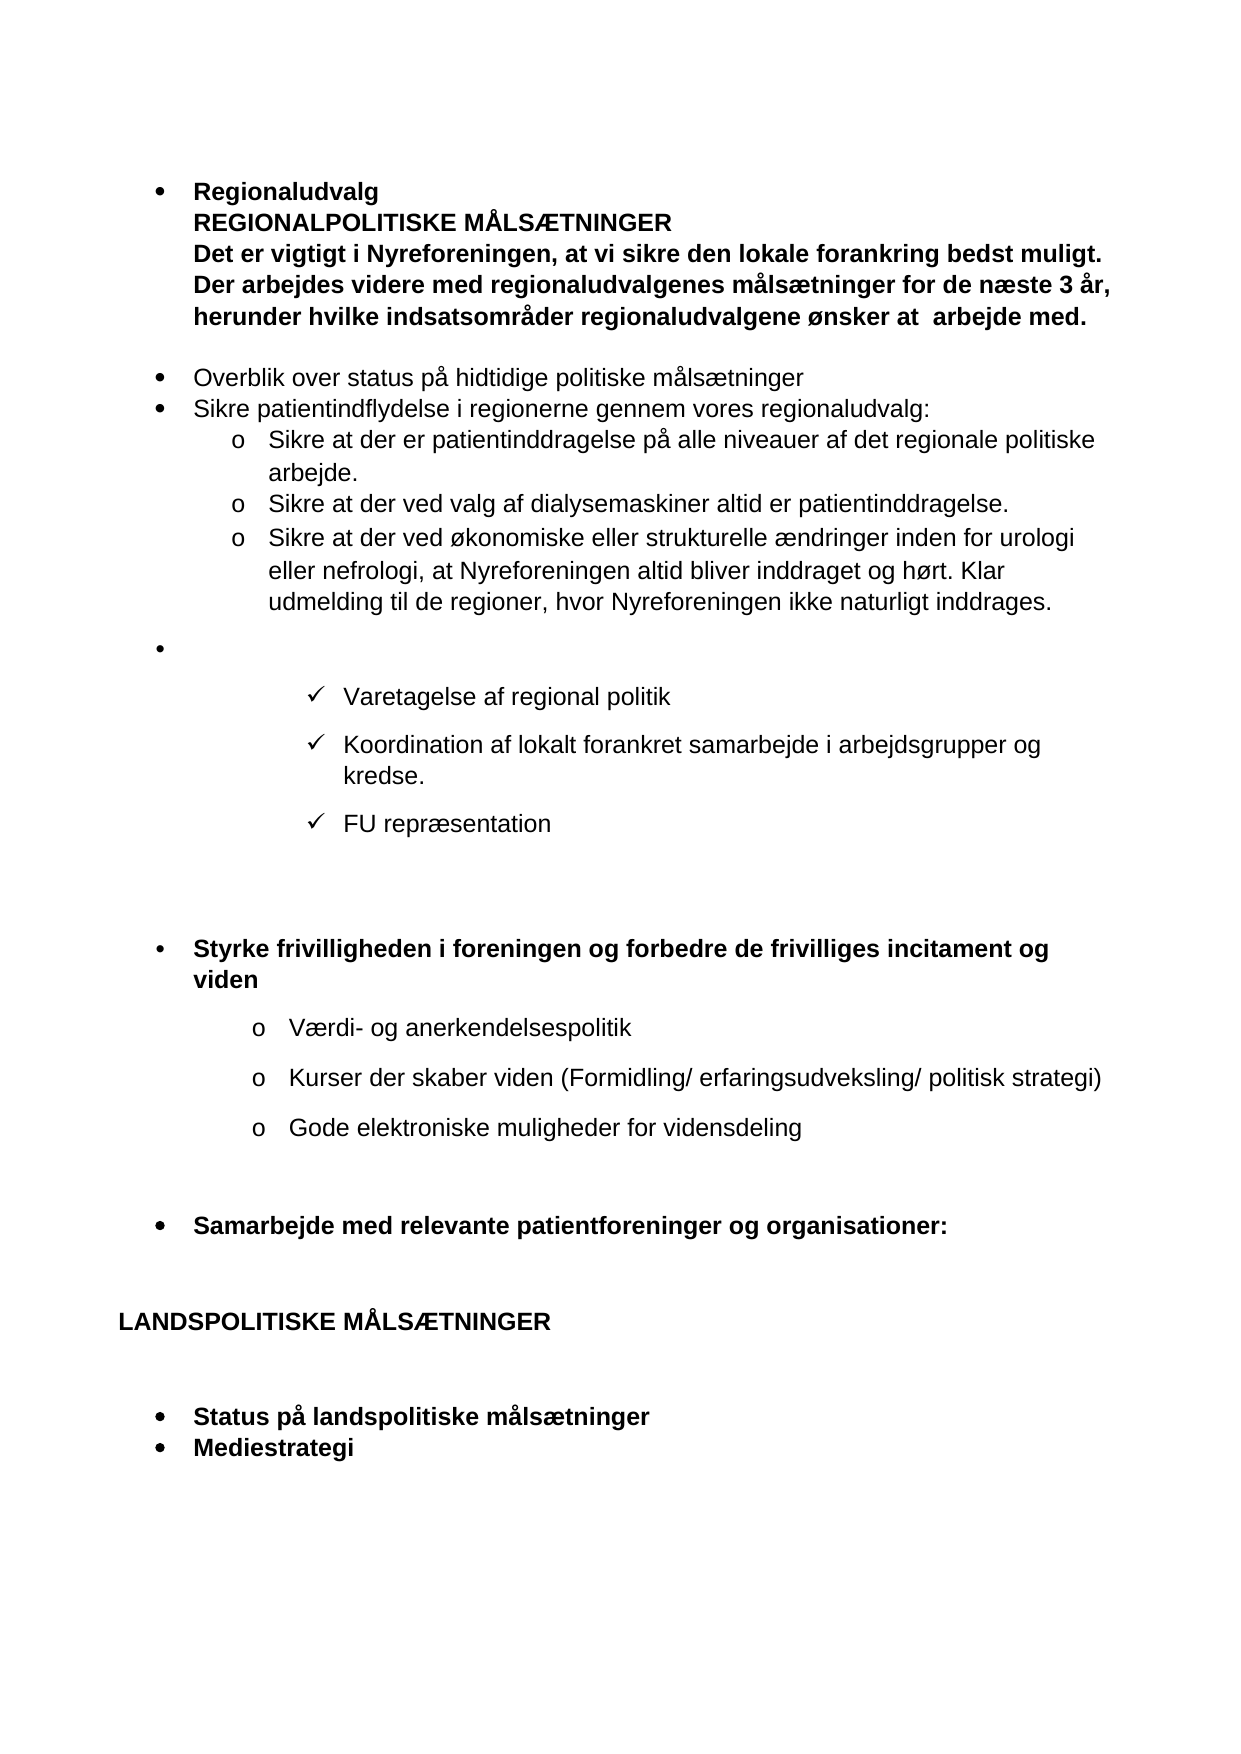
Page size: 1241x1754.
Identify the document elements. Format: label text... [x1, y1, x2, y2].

list Sikre patientindflydelse i regionerne gennem vores regionaludvalg: [156, 394, 1122, 423]
list Gode elektroniske muligheder for vidensdeling [251, 1113, 1122, 1144]
list FU repræsentation [306, 809, 1122, 838]
list Overblik over status på hidtidige politiske målsætninger [156, 363, 1122, 391]
list Sikre at der ved økonomiske eller strukturelle ændringer inden for urologi eller nefrologi, at Nyreforeningen altid bliver inddraget og hørt. Klar udmelding til de regioner, hvor Nyreforeningen ikke naturligt inddrages. [231, 522, 1122, 616]
list Mediestrategi [156, 1433, 1122, 1462]
list Sikre at der ved valg af dialysemaskiner altid er patientinddragelse. [231, 489, 1122, 520]
list Kurser der skaber viden (Formidling/ erfaringsudveksling/ politisk strategi) [251, 1063, 1122, 1094]
list Koordination af lokalt forankret samarbejde i arbejdsgrupper og kredse. [306, 730, 1122, 790]
list Varetagelse af regional politik [306, 682, 1122, 711]
list Styrke frivilligheden i foreningen og forbedre de frivilliges incitament og viden [156, 934, 1122, 994]
list Regionaludvalg REGIONALPOLITISKE MÅLSÆTNINGER Det er vigtigt i Nyreforeningen, at vi sikre den lokale forankring bedst muligt. Der arbejdes videre med regionaludvalgenes målsætninger for de næste 3 år, herunder hvilke indsatsområder regionaludvalgene ønsker at arbejde med. [156, 177, 1122, 360]
text LANDSPOLITISKE MÅLSÆTNINGER [118, 1306, 1122, 1335]
list Sikre at der er patientinddragelse på alle niveauer af det regionale politiske arbejde. [231, 425, 1122, 487]
list Værdi- og anerkendelsespolitik [251, 1013, 1122, 1044]
list Samarbejde med relevante patientforeninger og organisationer: [156, 1211, 1122, 1240]
list Status på landspolitiske målsætninger [156, 1402, 1122, 1431]
